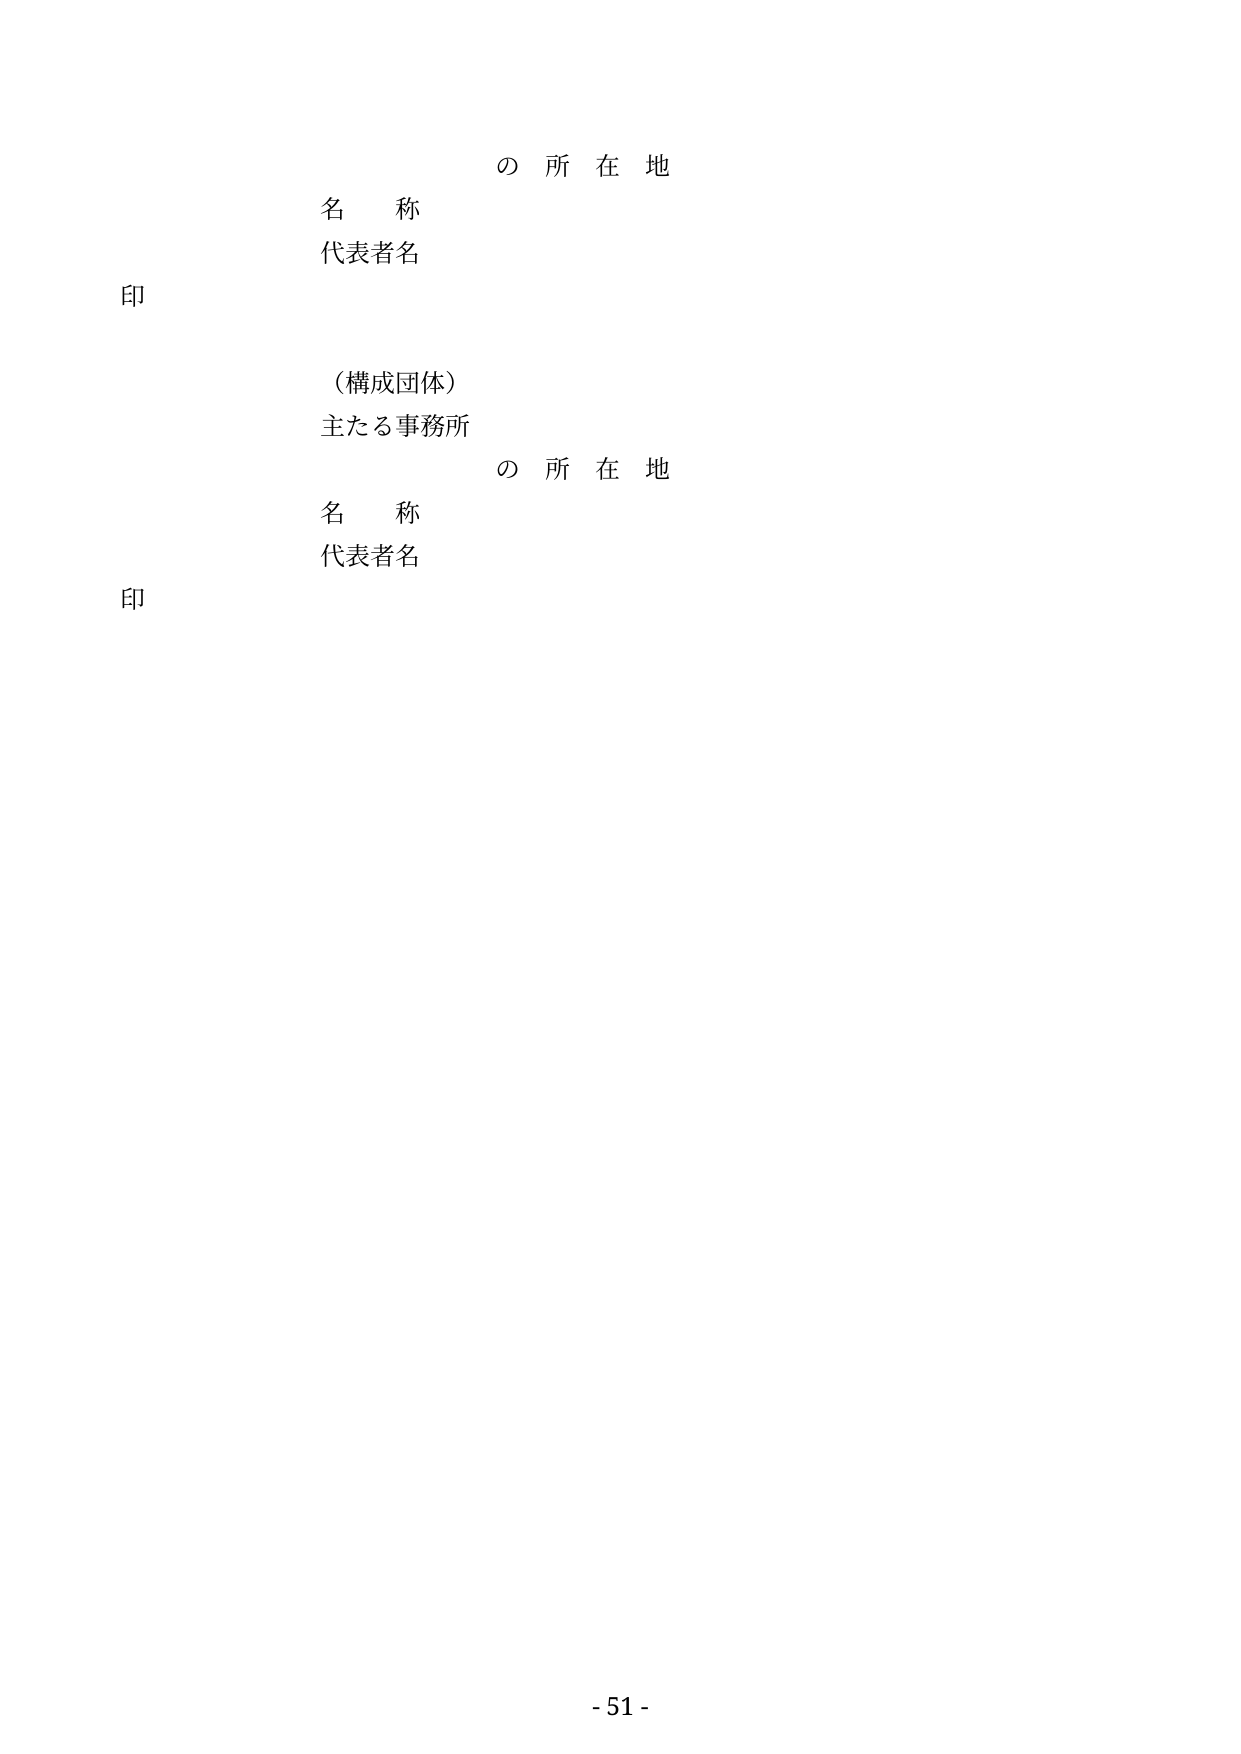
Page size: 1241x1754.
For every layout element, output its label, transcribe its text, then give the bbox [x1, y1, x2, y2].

text の 所 在 地 [120, 447, 1120, 490]
text （構成団体） [120, 360, 1120, 403]
text 名 称 [120, 490, 1120, 533]
text 代表者名 印 [120, 533, 1120, 620]
text の 所 在 地 [120, 143, 1120, 187]
text 代表者名 印 [120, 230, 1120, 317]
text 名 称 [120, 187, 1120, 230]
text 主たる事務所 [120, 403, 1120, 447]
